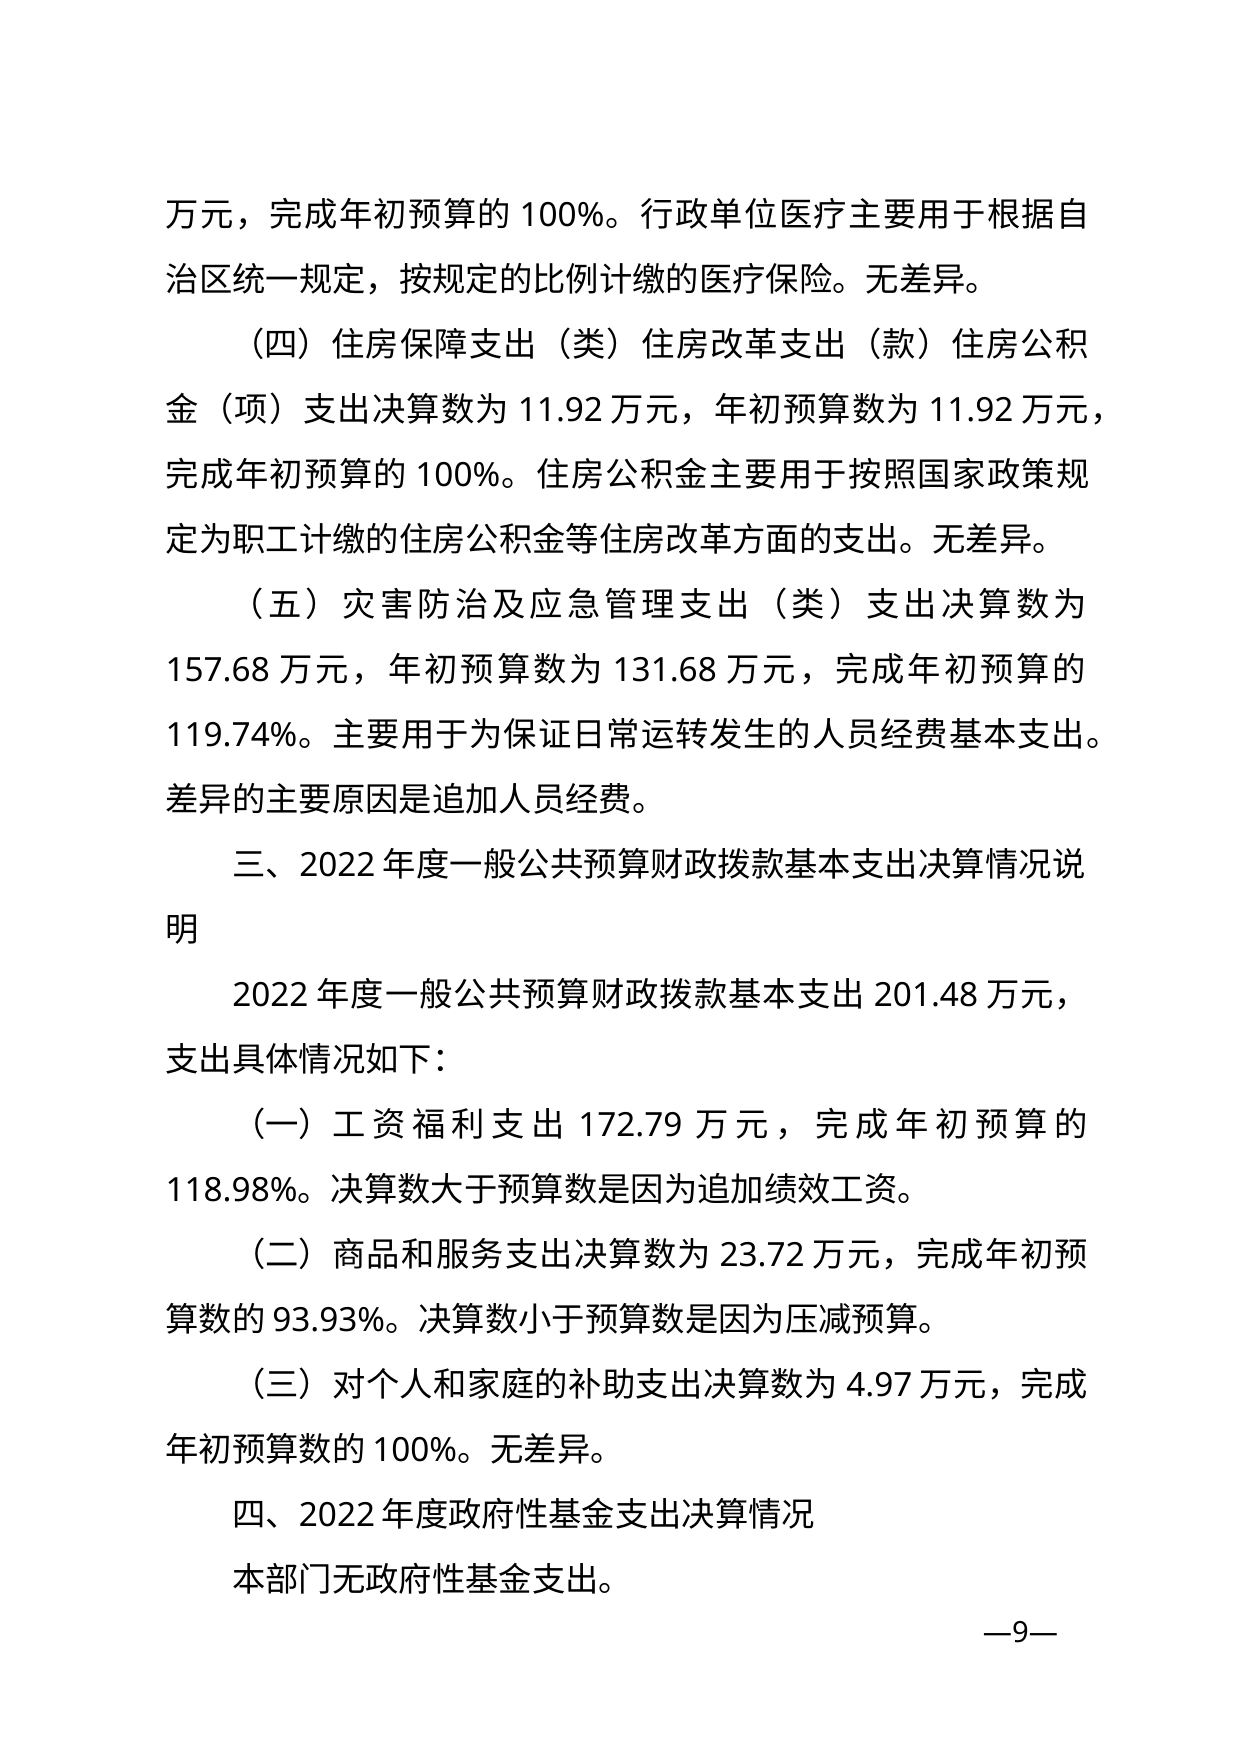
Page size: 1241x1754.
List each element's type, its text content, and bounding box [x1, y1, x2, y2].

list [166, 179, 1090, 309]
list 对个人和家庭的补助支出决算数为4.97万元，完成年初预算数的100%。无差异。 [165, 1349, 1088, 1479]
list 商品和服务支出决算数为23.72万元，完成年初预算数的93.93%。决算数小于预算数是因为压减预算。 [165, 1219, 1088, 1349]
text 三、2022年度一般公共预算财政拨款基本支出决算情况说明 [165, 829, 1088, 959]
list 工资福利支出172.79万元，完成年初预算的118.98%。决算数大于预算数是因为追加绩效工资。 [165, 1089, 1088, 1219]
list 四、2022年度政府性基金支出决算情况 [165, 1479, 1088, 1544]
text （五）灾害防治及应急管理支出（类）支出决算数为157.68万元，年初预算数为131.68万元，完成年初预算的119.74%。主要用于为保证日常运转发生的人员经费基本支出。差异的主要原因是追加人员经费。 [165, 569, 1087, 829]
list 住房保障支出（类）住房改革支出（款）住房公积金（项）支出决算数为11.92万元，年初预算数为11.92万元，完成年初预算的100%。住房公积金主要用于按照国家政策规定为职工计缴的住房公积金等住房改革方面的支出。无差异。 [166, 309, 1090, 569]
text 2022年度一般公共预算财政拨款基本支出201.48万元，支出具体情况如下： [165, 959, 1088, 1089]
text 本部门无政府性基金支出。 [165, 1544, 1088, 1609]
